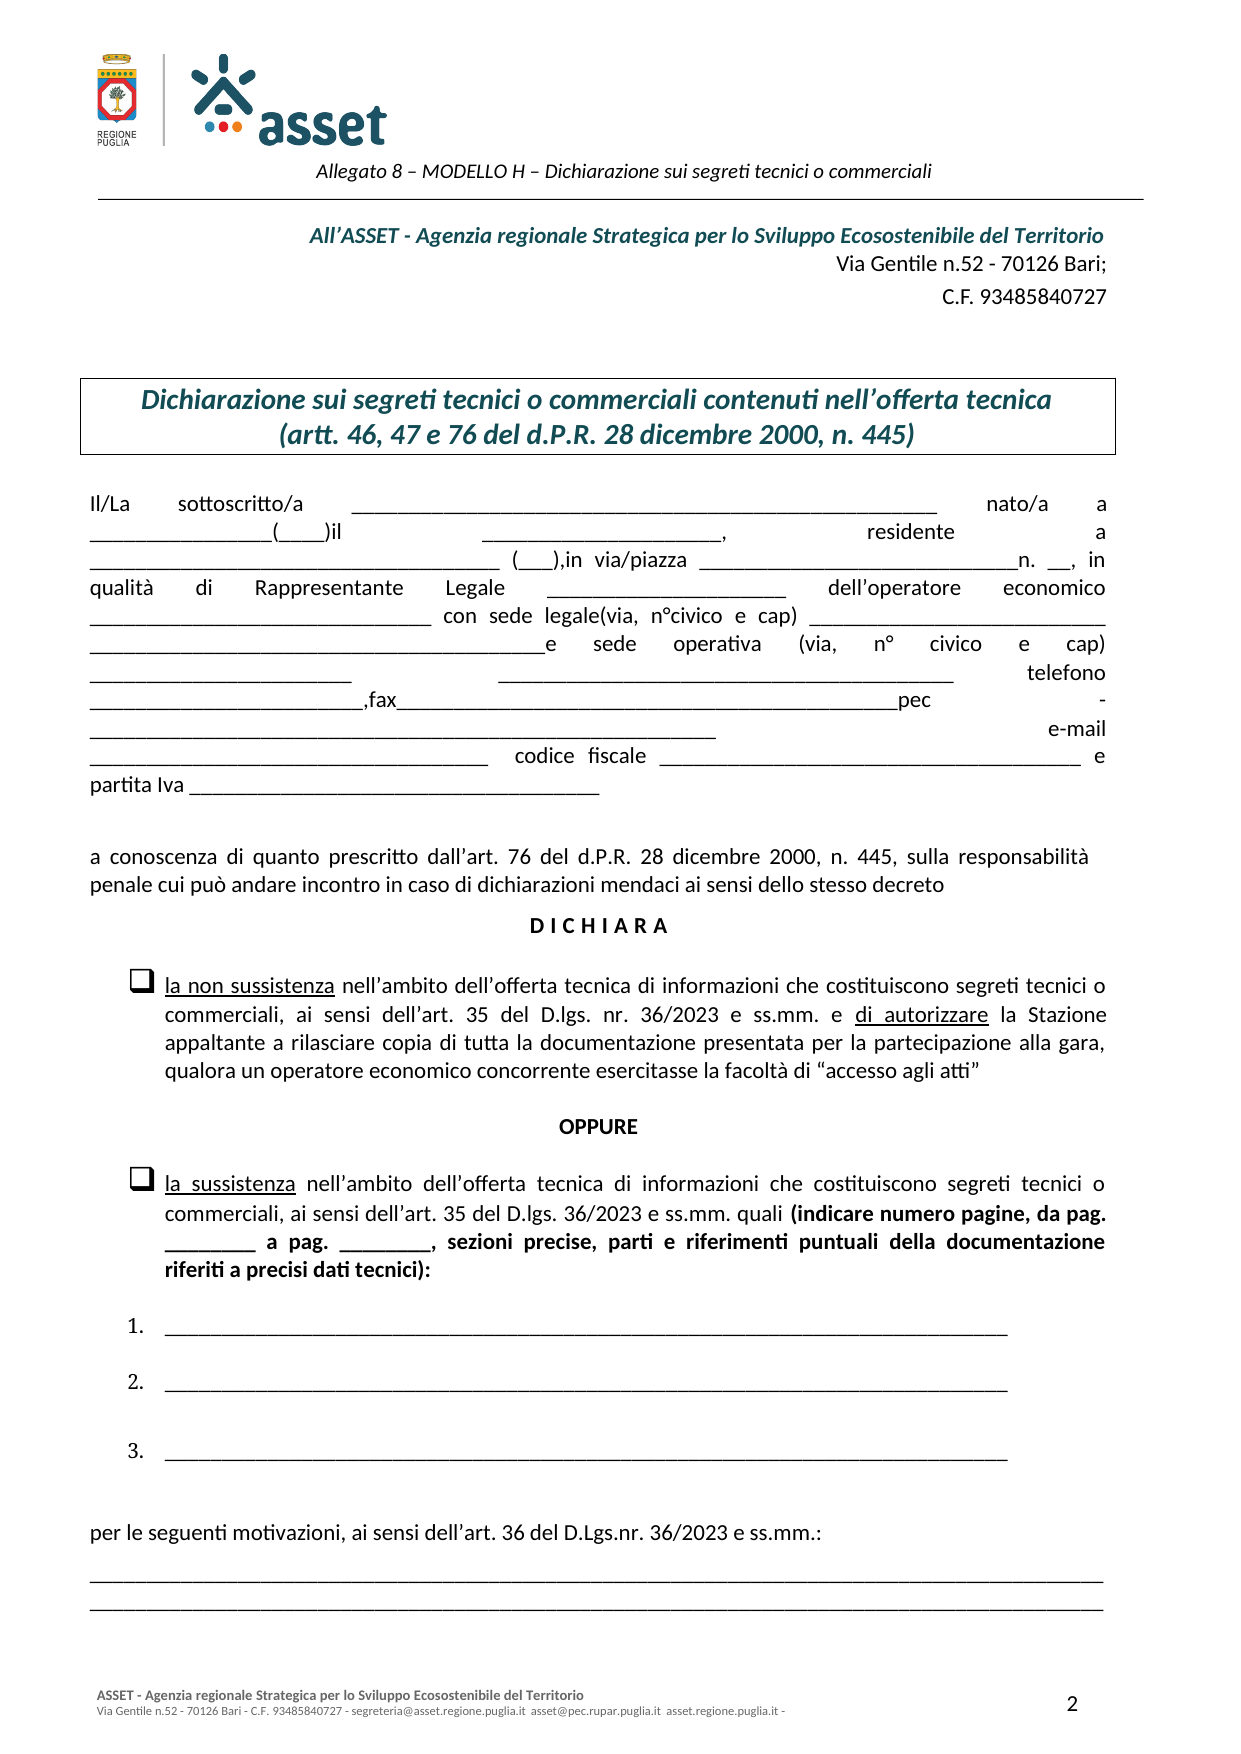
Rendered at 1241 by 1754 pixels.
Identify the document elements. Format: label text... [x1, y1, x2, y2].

text Dichiarazione sui segreti tecnici o commerciali contenuti nell’offerta tecnica [81, 379, 1115, 413]
text Via Gentile n.52 - 70126 Bari; [89, 249, 1107, 278]
text OPPURE [89, 1112, 1107, 1141]
text C.F. 93485840727 [89, 282, 1107, 310]
text (artt. 46, 47 e 76 del d.P.R. 28 dicembre 2000, n. 445) [81, 413, 1115, 454]
text a conoscenza di quanto prescritto dall’art. 76 del d.P.R. 28 dicembre 2000, n. 445, sulla responsabilità penale cui può andare incontro in caso di dichiarazioni mendaci ai sensi dello stesso decreto [89, 842, 1092, 898]
text per le seguenti motivazioni, ai sensi dell’art. 36 del D.Lgs.nr. 36/2023 e ss.mm.: [89, 1518, 1107, 1546]
text All’ASSET - Agenzia regionale Strategica per lo Sviluppo Ecosostenibile del Territorio [239, 222, 1107, 249]
list __________________________________________________________________________ [127, 1436, 1107, 1465]
picture [97, 54, 387, 146]
text DICHIARA [89, 911, 1107, 939]
list la sussistenza nell’ambito dell’offerta tecnica di informazioni che costituiscono segreti tecnici o commerciali, ai sensi dell’art. 35 del D.lgs. 36/2023 e ss.mm. quali (indicare numero pagine, da pag. ________ a pag. ________, sezioni precise, parti e riferimenti puntuali della documentazione riferiti a precisi dati tecnici): [127, 1168, 1107, 1283]
list __________________________________________________________________________ [127, 1367, 1107, 1396]
list __________________________________________________________________________ [127, 1311, 1107, 1339]
list la non sussistenza nell’ambito dell’offerta tecnica di informazioni che costituiscono segreti tecnici o commerciali, ai sensi dell’art. 35 del D.lgs. nr. 36/2023 e ss.mm. e di autorizzare la Stazione appaltante a rilasciare copia di tutta la documentazione presentata per la partecipazione alla gara, qualora un operatore economico concorrente esercitasse la facoltà di “accesso agli atti” [127, 970, 1107, 1084]
text Il/La sottoscritto/a ___________________________________________________ nato/a a ________________(____)il _____________________, residente a ____________________________________ (___),in via/piazza ____________________________n. __, in qualità di Rappresentante Legale _____________________ dell’operatore economico ______________________________ con sede legale(via, n°civico e cap) __________________________ ________________________________________e sede operativa (via, n° civico e cap) _______________________ ________________________________________ telefono ________________________,fax____________________________________________pec -_______________________________________________________ e-mail ___________________________________ codice fiscale _____________________________________ e partita Iva ____________________________________ [89, 489, 1107, 798]
